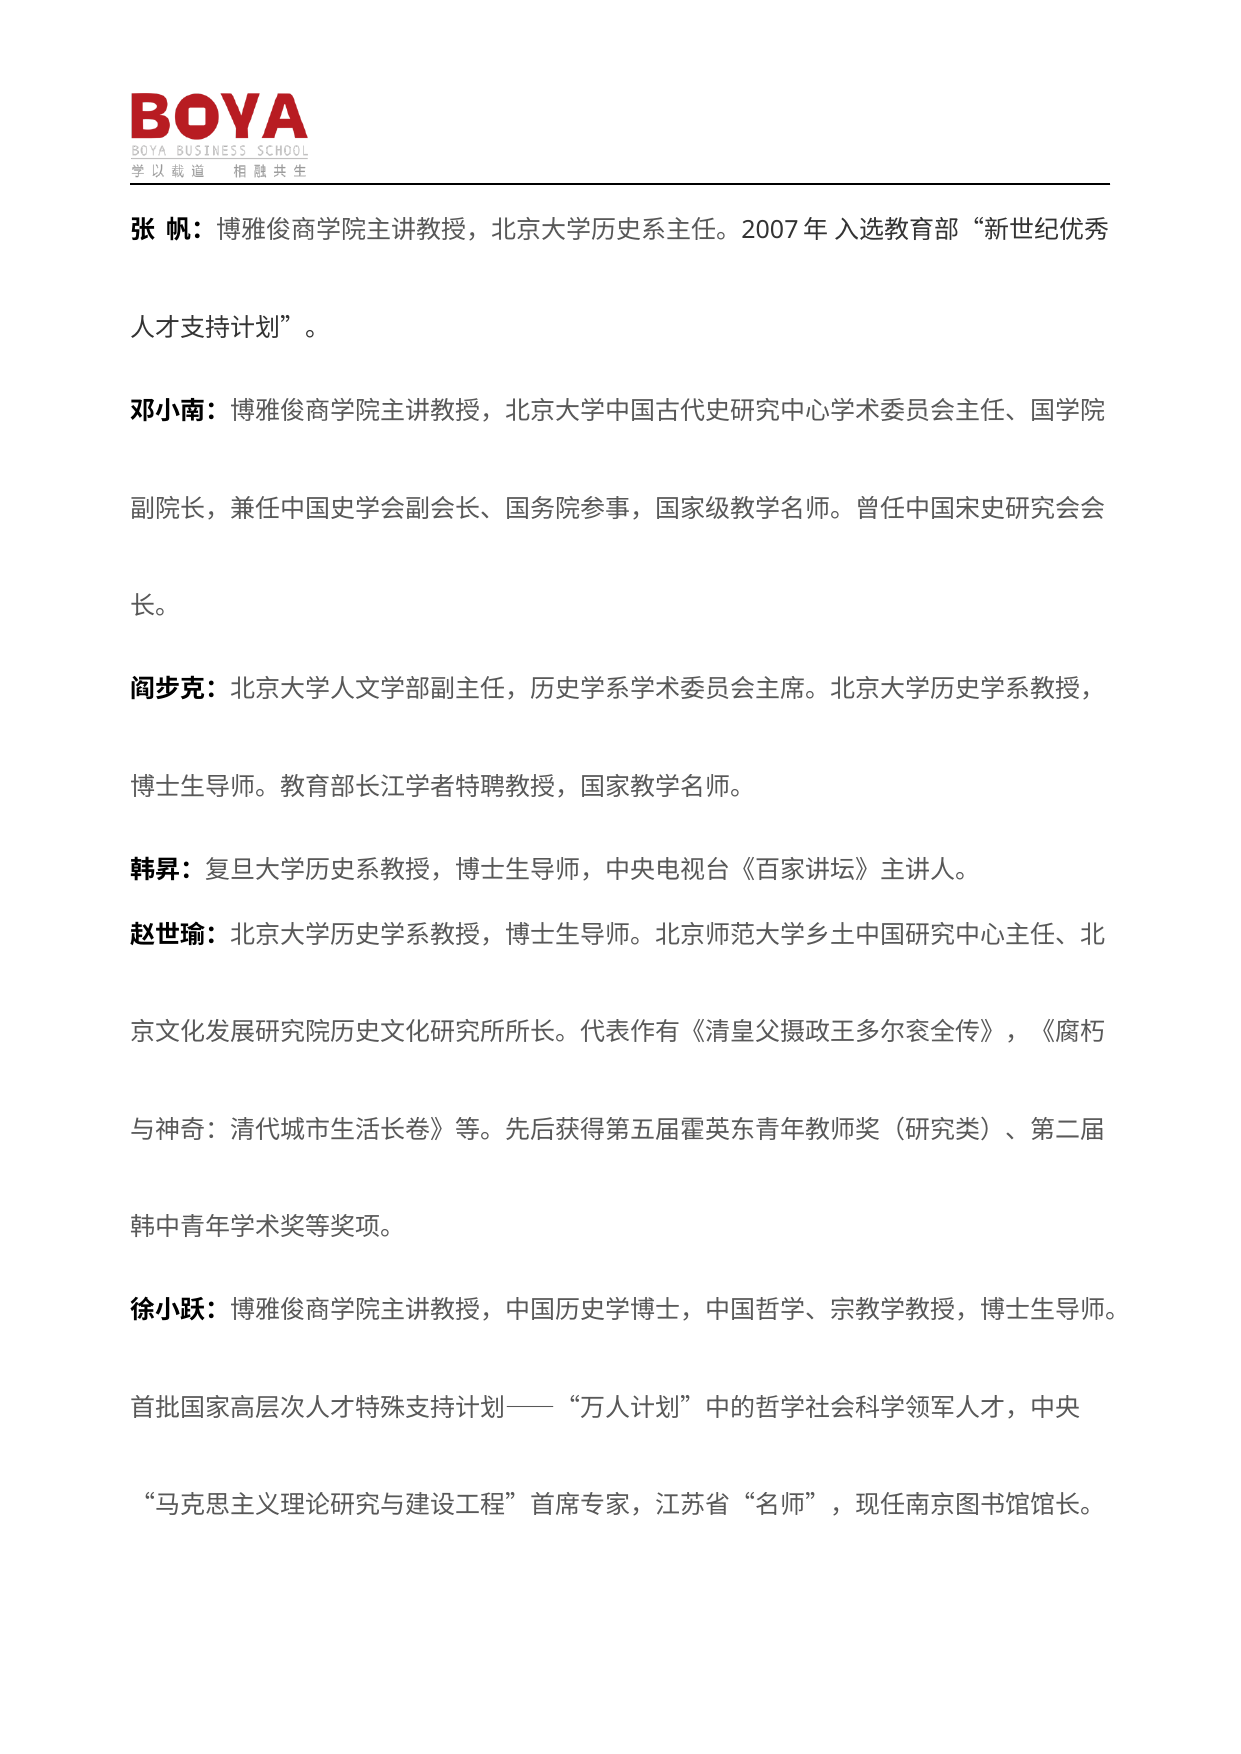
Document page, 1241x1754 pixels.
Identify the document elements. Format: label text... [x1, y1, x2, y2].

text 邓小南：博雅俊商学院主讲教授，北京大学中国古代史研究中心学术委员会主任、国学院副院长，兼任中国史学会副会长、国务院参事，国家级教学名师。曾任中国宋史研究会会长。 [130, 376, 1110, 636]
text 张 帆：博雅俊商学院主讲教授，北京大学历史系主任。2007年 入选教育部“新世纪优秀人才支持计划”。 [130, 196, 1110, 358]
text 徐小跃：博雅俊商学院主讲教授，中国历史学博士，中国哲学、宗教学教授，博士生导师。首批国家高层次人才特殊支持计划——“万人计划”中的哲学社会科学领军人才，中央“马克思主义理论研究与建设工程”首席专家，江苏省“名师”，现任南京图书馆馆长。 [130, 1276, 1110, 1536]
text 阎步克：北京大学人文学部副主任，历史学系学术委员会主席。北京大学历史学系教授，博士生导师。教育部长江学者特聘教授，国家教学名师。 [130, 654, 1110, 817]
picture [129, 88, 311, 182]
text 赵世瑜：北京大学历史学系教授，博士生导师。北京师范大学乡土中国研究中心主任、北京文化发展研究院历史文化研究所所长。代表作有《清皇父摄政王多尔衮全传》，《腐朽与神奇：清代城市生活长卷》等。先后获得第五届霍英东青年教师奖（研究类）、第二届韩中青年学术奖等奖项。 [130, 900, 1110, 1257]
text 韩昇：复旦大学历史系教授，博士生导师，中央电视台《百家讲坛》主讲人。 [130, 835, 1110, 900]
